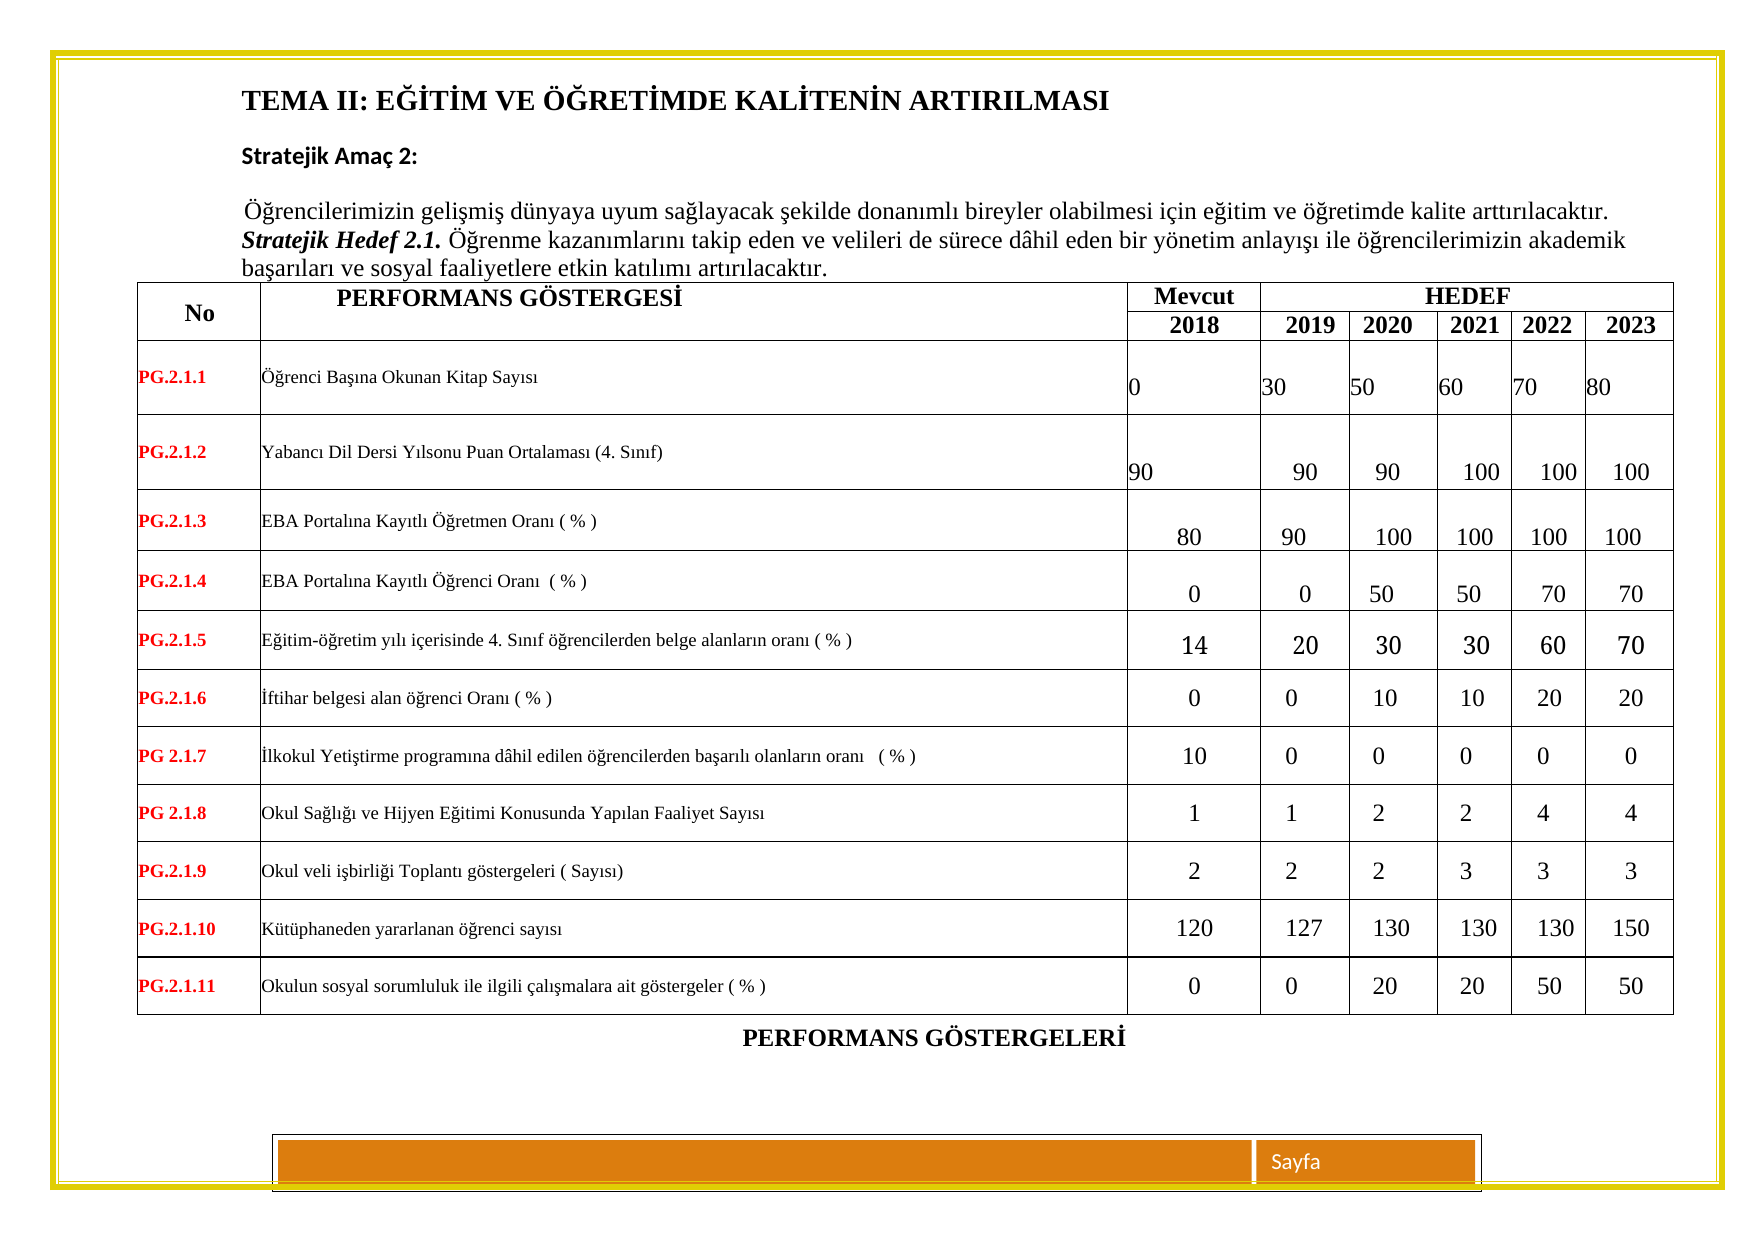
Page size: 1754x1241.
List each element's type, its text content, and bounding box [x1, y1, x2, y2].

table_cell 0 [1438, 727, 1511, 784]
table_cell 2 [1350, 842, 1437, 899]
table_cell 0 [1261, 727, 1349, 784]
table_cell 100 [1512, 415, 1585, 489]
table_cell 80 [1128, 490, 1260, 550]
table_cell 50 [1586, 958, 1673, 1014]
table_cell EBA Portalına Kayıtlı Öğrenci Oranı ( % ) [261, 551, 1127, 610]
table_cell EBA Portalına Kayıtlı Öğretmen Oranı ( % ) [261, 490, 1127, 550]
table_cell Okul Sağlığı ve Hijyen Eğitimi Konusunda Yapılan Faaliyet Sayısı [261, 785, 1127, 841]
table_cell 0 [1128, 958, 1260, 1014]
table_cell 60 [1512, 611, 1585, 668]
table_cell 50 [1350, 551, 1437, 610]
table_cell 0 [1512, 727, 1585, 784]
table_cell 20 [1350, 958, 1437, 1014]
table_cell 100 [1512, 490, 1585, 550]
table_cell PG.2.1.9 [138, 842, 260, 899]
table_cell PG.2.1.2 [138, 415, 260, 489]
table_cell 0 [1261, 670, 1349, 726]
table_cell 30 [1350, 611, 1437, 668]
table_cell 2 [1128, 842, 1260, 899]
table_header HEDEF [1261, 283, 1673, 311]
table_cell PG.2.1.3 [138, 490, 260, 550]
table_cell PG.2.1.11 [138, 958, 260, 1014]
table_cell 70 [1512, 551, 1585, 610]
table_cell 10 [1350, 670, 1437, 726]
table_cell PG.2.1.6 [138, 670, 260, 726]
table_cell 2018 [1128, 312, 1260, 339]
text PERFORMANS GÖSTERGELERİ [239, 1023, 1629, 1052]
table_cell 2023 [1586, 312, 1673, 339]
table_cell 10 [1438, 670, 1511, 726]
table_cell 0 [1586, 727, 1673, 784]
table_cell 1 [1261, 785, 1349, 841]
text Öğrencilerimizin gelişmiş dünyaya uyum sağlayacak şekilde donanımlı bireyler olabilmesi için eğitim ve öğretimde kalite arttırılacaktır. [138, 196, 1716, 225]
table_cell 50 [1512, 958, 1585, 1014]
table_cell Okulun sosyal sorumluluk ile ilgili çalışmalara ait göstergeler ( % ) [261, 958, 1127, 1014]
table_cell 0 [1350, 727, 1437, 784]
table_cell 3 [1512, 842, 1585, 899]
table_cell 90 [1128, 415, 1260, 489]
table_cell 14 [1128, 611, 1260, 668]
text Stratejik Hedef 2.1. Öğrenme kazanımlarını takip eden ve velileri de sürece dâhil eden bir yönetim anlayışı ile öğrencilerimizin akademik başarıları ve sosyal faaliyetlere etkin katılımı artırılacaktır. [241, 225, 1627, 282]
text TEMA II: EĞİTİM VE ÖĞRETİMDE KALİTENİN ARTIRILMASI [241, 83, 1716, 116]
table_cell 2021 [1438, 312, 1511, 339]
table_cell Okul veli işbirliği Toplantı göstergeleri ( Sayısı) [261, 842, 1127, 899]
table_cell 100 [1586, 490, 1673, 550]
table_cell 127 [1261, 900, 1349, 956]
table_cell Eğitim-öğretim yılı içerisinde 4. Sınıf öğrencilerden belge alanların oranı ( % ) [261, 611, 1127, 668]
table_cell 0 [1261, 551, 1349, 610]
table_header PERFORMANS GÖSTERGESİ [261, 283, 1127, 339]
table_cell 0 [1128, 341, 1260, 414]
table_cell Öğrenci Başına Okunan Kitap Sayısı [261, 341, 1127, 414]
table_cell 70 [1586, 611, 1673, 668]
table_cell 130 [1350, 900, 1437, 956]
table_cell 20 [1438, 958, 1511, 1014]
table_cell 1 [1128, 785, 1260, 841]
table_cell 130 [1438, 900, 1511, 956]
table_cell 20 [1261, 611, 1349, 668]
table_cell 100 [1438, 415, 1511, 489]
table_cell 90 [1261, 490, 1349, 550]
text Stratejik Amaç 2: [241, 140, 1716, 171]
table_cell 30 [1438, 611, 1511, 668]
table_cell 100 [1350, 490, 1437, 550]
table_cell 0 [1128, 551, 1260, 610]
table_cell Kütüphaneden yararlanan öğrenci sayısı [261, 900, 1127, 956]
table_cell Yabancı Dil Dersi Yılsonu Puan Ortalaması (4. Sınıf) [261, 415, 1127, 489]
table_header Mevcut [1128, 283, 1260, 311]
table_cell 2 [1438, 785, 1511, 841]
table_cell 80 [1586, 341, 1673, 414]
table_cell PG 2.1.7 [138, 727, 260, 784]
table_cell 70 [1512, 341, 1585, 414]
table_cell PG 2.1.8 [138, 785, 260, 841]
table_header No [138, 283, 260, 339]
table_cell 90 [1261, 415, 1349, 489]
table_cell 120 [1128, 900, 1260, 956]
table_cell 2 [1350, 785, 1437, 841]
table_cell 2019 [1261, 312, 1349, 339]
table_cell 50 [1350, 341, 1437, 414]
table_cell 70 [1586, 551, 1673, 610]
table_cell 2020 [1350, 312, 1437, 339]
table_cell 100 [1438, 490, 1511, 550]
table_cell 3 [1438, 842, 1511, 899]
table_cell İftihar belgesi alan öğrenci Oranı ( % ) [261, 670, 1127, 726]
table_cell 0 [1261, 958, 1349, 1014]
table_cell 0 [1128, 670, 1260, 726]
table_cell PG.2.1.5 [138, 611, 260, 668]
table_cell 100 [1586, 415, 1673, 489]
table_cell 3 [1586, 842, 1673, 899]
table_cell PG.2.1.1 [138, 341, 260, 414]
table_cell 4 [1512, 785, 1585, 841]
table_cell 10 [1128, 727, 1260, 784]
table_cell 30 [1261, 341, 1349, 414]
table_cell 90 [1350, 415, 1437, 489]
table_cell 50 [1438, 551, 1511, 610]
table_cell 20 [1586, 670, 1673, 726]
table_cell 4 [1586, 785, 1673, 841]
table_cell PG.2.1.10 [138, 900, 260, 956]
table_cell 60 [1438, 341, 1511, 414]
table_cell 2 [1261, 842, 1349, 899]
table_cell PG.2.1.4 [138, 551, 260, 610]
table_cell 130 [1512, 900, 1585, 956]
table_cell 20 [1512, 670, 1585, 726]
table_cell 2022 [1512, 312, 1585, 339]
table_cell 150 [1586, 900, 1673, 956]
table_cell İlkokul Yetiştirme programına dâhil edilen öğrencilerden başarılı olanların oranı ( % ) [261, 727, 1127, 784]
